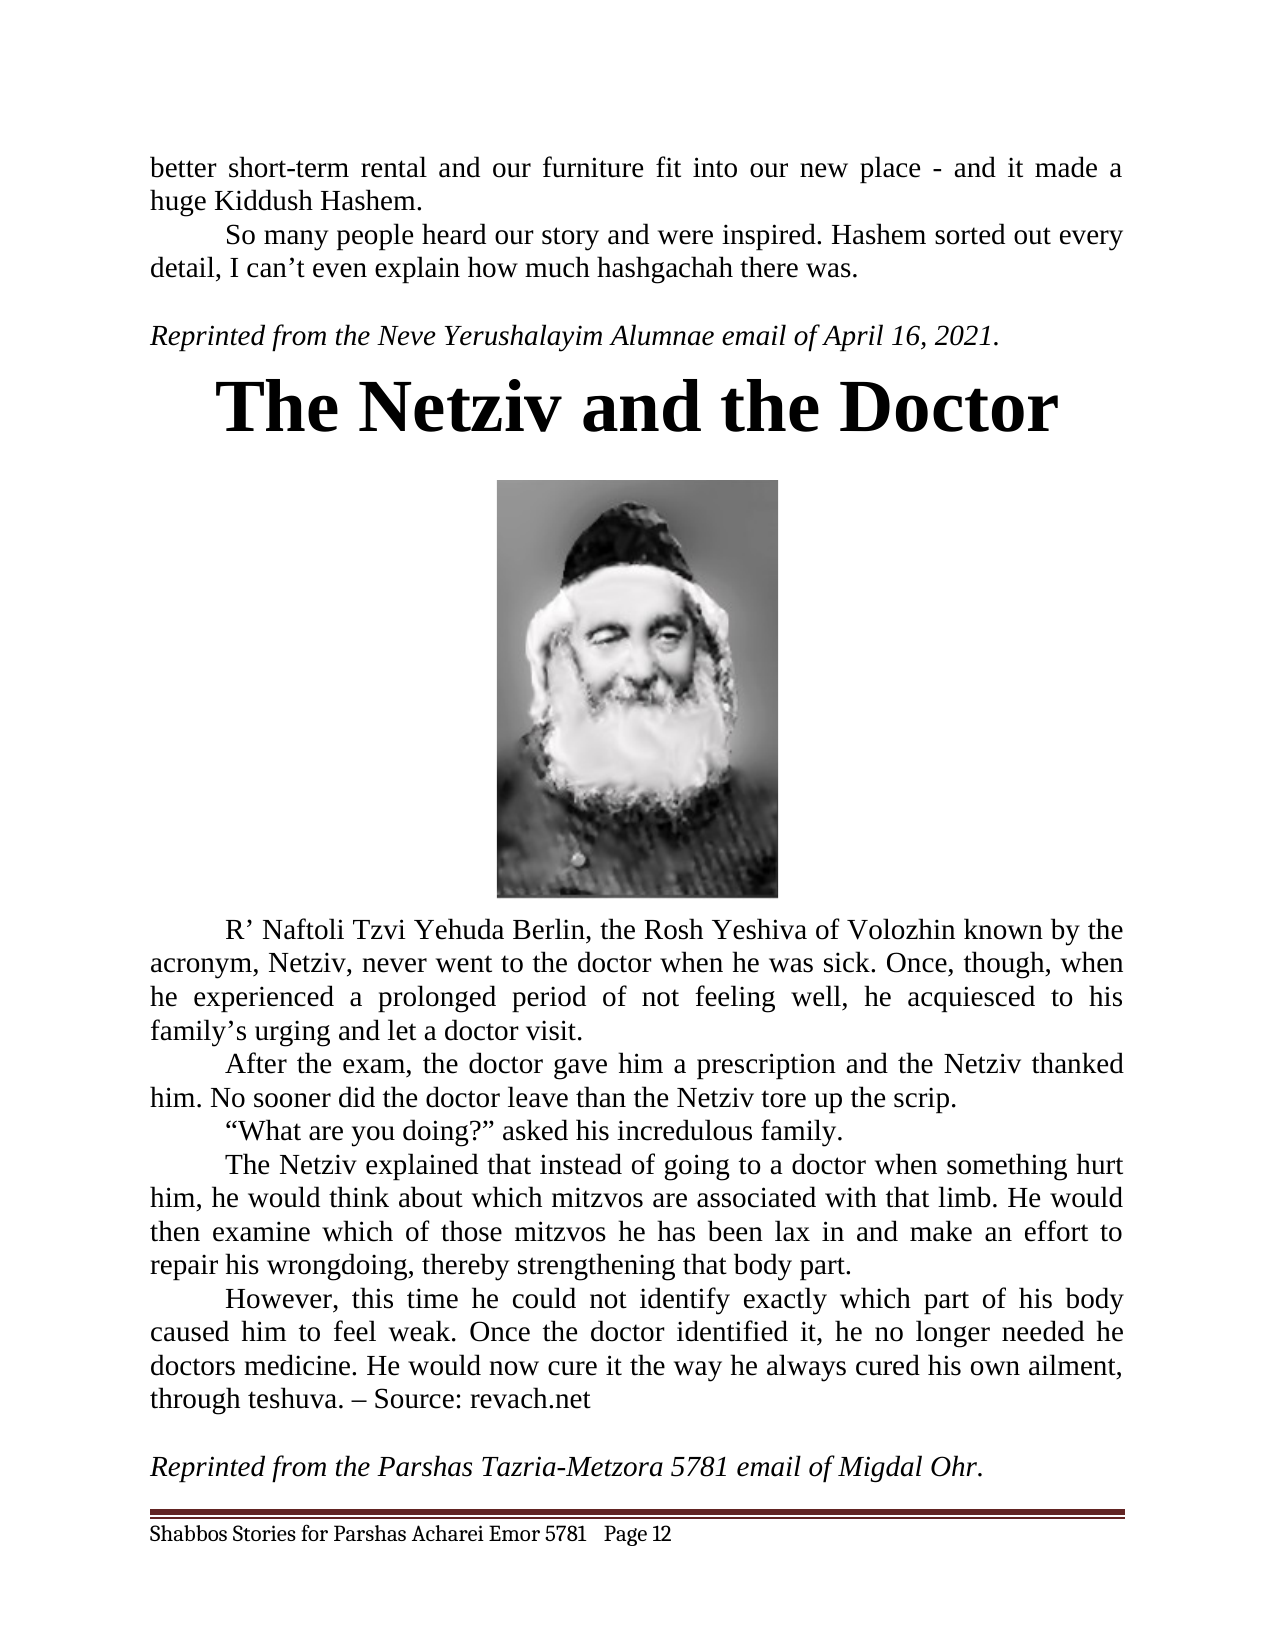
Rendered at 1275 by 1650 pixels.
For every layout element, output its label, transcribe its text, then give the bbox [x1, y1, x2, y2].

text However, this time he could not identify exactly which part of his body caused him to feel weak. Once the doctor identified it, he no longer needed he doctors medicine. He would now cure it the way he always cured his own ailment, through teshuva. – Source: revach.net [150, 1281, 1125, 1415]
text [150, 150, 1125, 217]
text Reprinted from the Neve Yerushalayim Alumnae email of April 16, 2021. [150, 318, 1125, 351]
text R’ Naftoli Tzvi Yehuda Berlin, the Rosh Yeshiva of Volozhin known by the acronym, Netziv, never went to the doctor when he was sick. Once, though, when he experienced a prolonged period of not feeling well, he acquiesced to his family’s urging and let a doctor visit. [150, 912, 1125, 1046]
text “What are you doing?” asked his incredulous family. [150, 1113, 1125, 1147]
text The Netziv and the Doctor [150, 361, 1125, 447]
text The Netziv explained that instead of going to a doctor when something hurt him, he would think about which mitzvos are associated with that limb. He would then examine which of those mitzvos he has been lax in and make an effort to repair his wrongdoing, thereby strengthening that body part. [150, 1147, 1125, 1281]
text So many people heard our story and were inspired. Hashem sorted out every detail, I can’t even explain how much hashgachah there was. [150, 217, 1125, 284]
text Reprinted from the Parshas Tazria-Metzora 5781 email of Migdal Ohr. [150, 1449, 1125, 1482]
text After the exam, the doctor gave him a prescription and the Netziv thanked him. No sooner did the doctor leave than the Netziv tore up the scrip. [150, 1046, 1125, 1113]
picture [496, 480, 779, 903]
